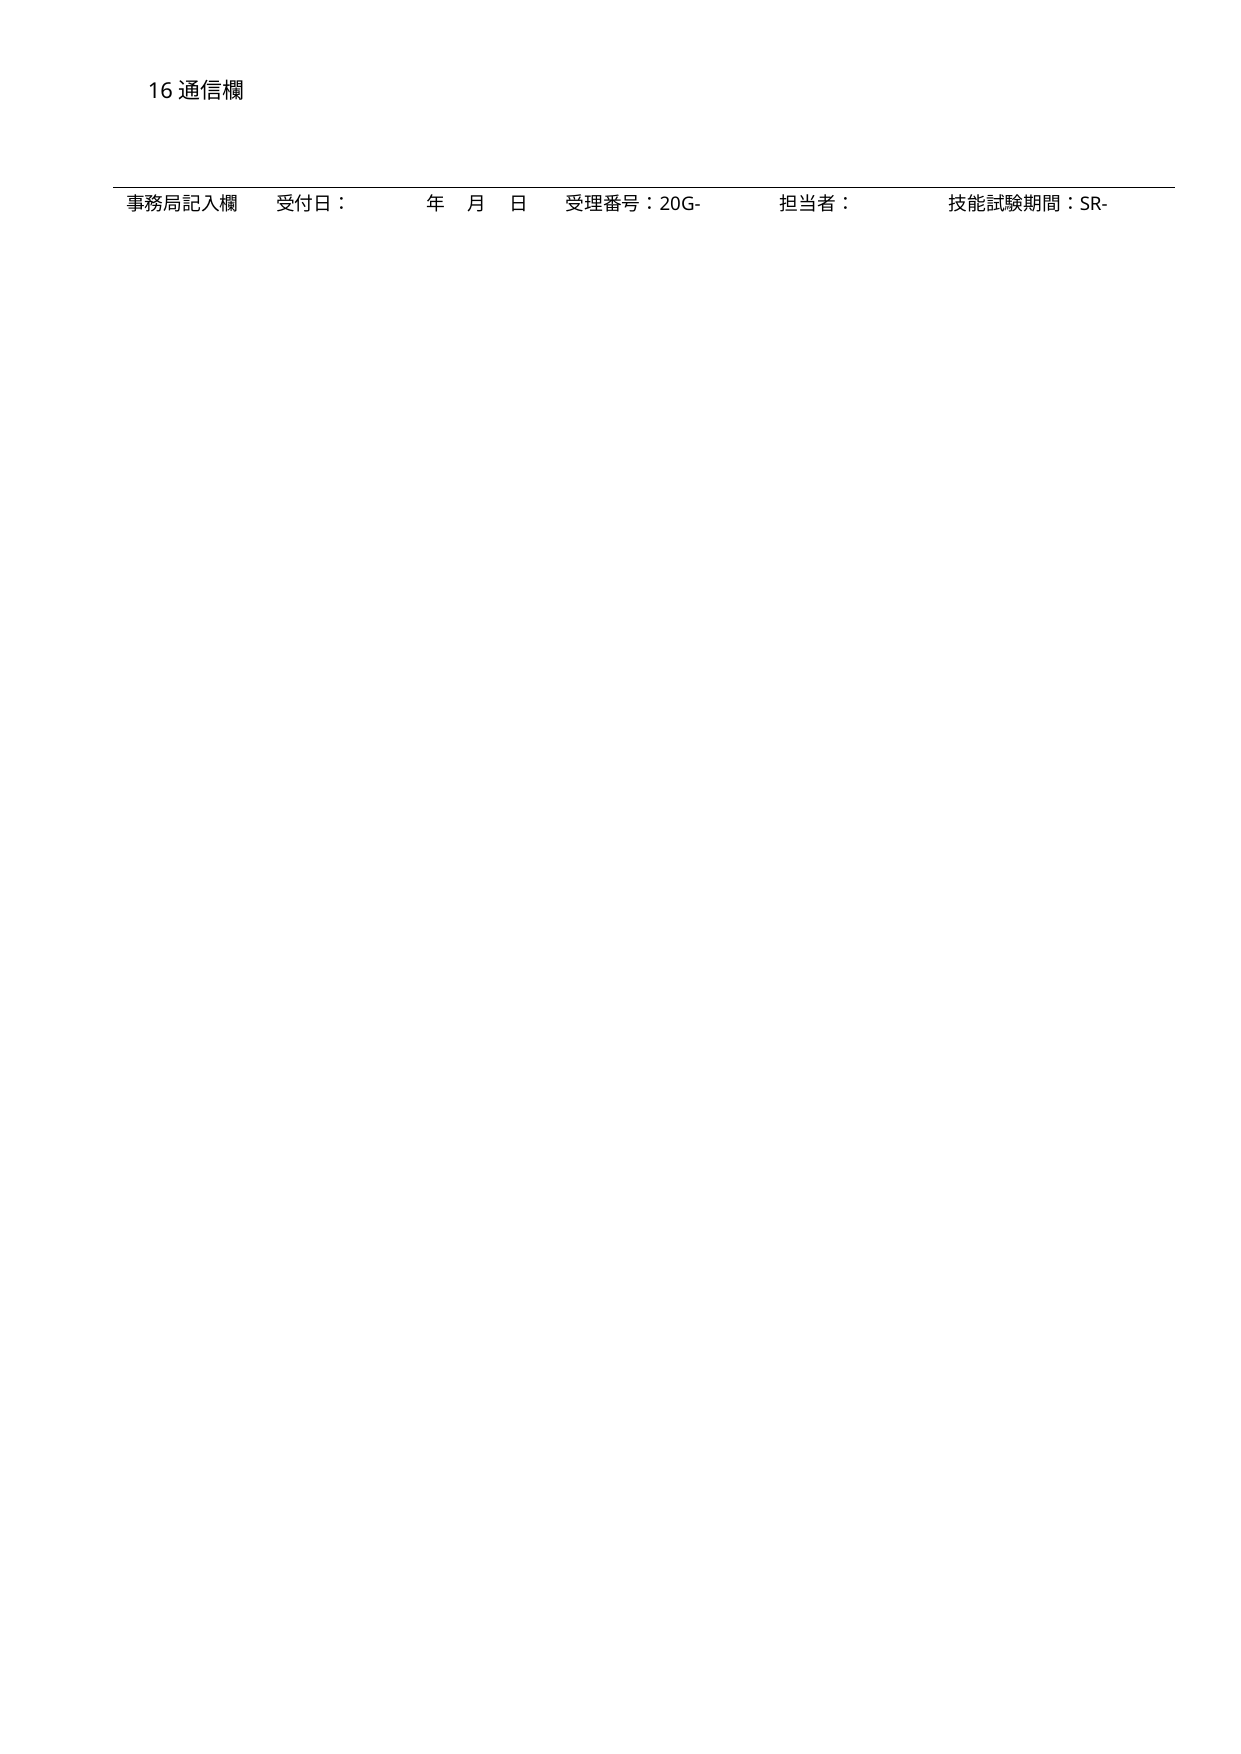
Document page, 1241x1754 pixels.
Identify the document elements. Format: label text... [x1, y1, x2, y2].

text 16 通信欄 [148, 71, 1122, 108]
text 事務局記入欄 受付日： 年 月 日 受理番号：20G- 担当者： 技能試験期間：SR- [126, 188, 1144, 221]
